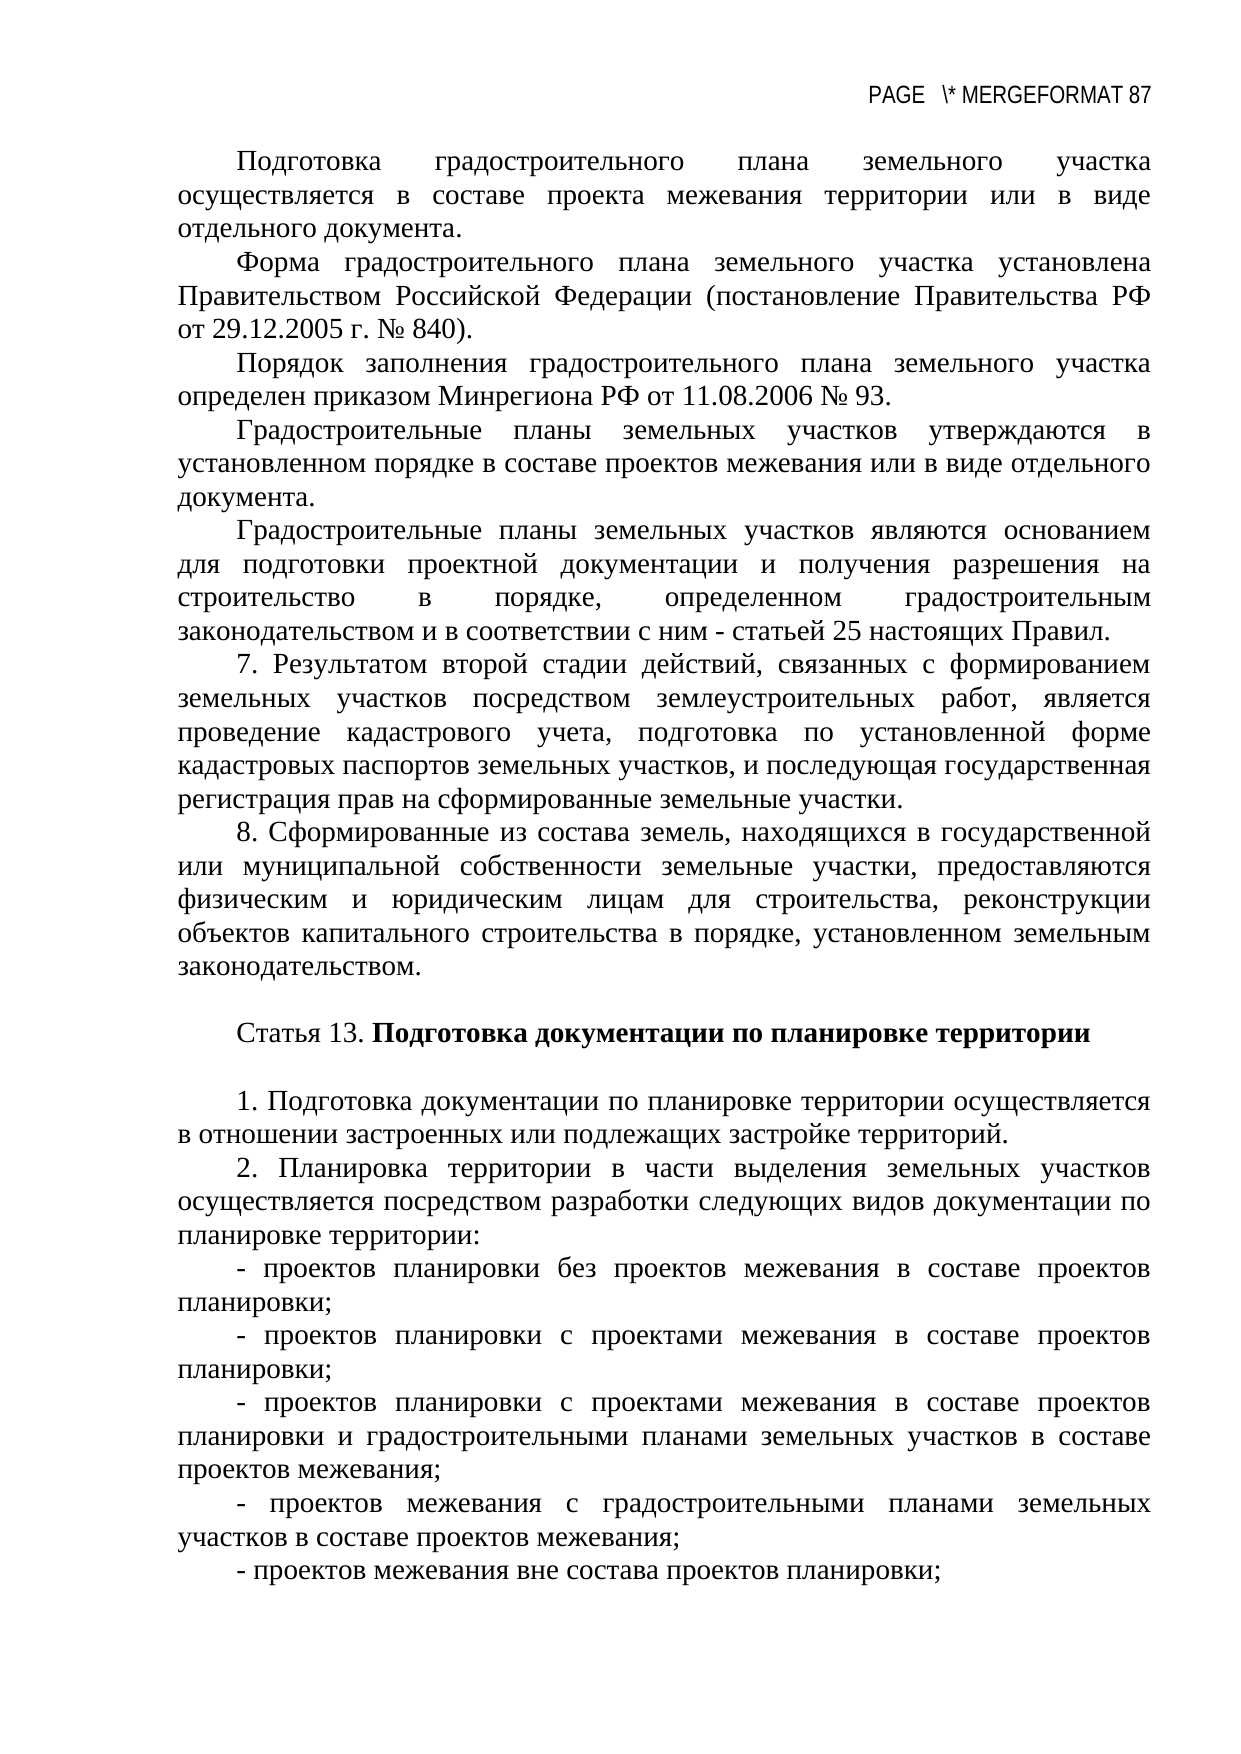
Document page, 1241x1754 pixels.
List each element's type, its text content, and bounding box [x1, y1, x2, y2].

subtitle Статья 13. Подготовка документации по планировке территории [177, 1016, 1152, 1049]
text - проектов планировки с проектами межевания в составе проектов планировки; [177, 1317, 1152, 1384]
text Форма градостроительного плана земельного участка установлена Правительством Российской Федерации (постановление Правительства РФ от 29.12.2005 г. № 840). [177, 244, 1152, 345]
text - проектов межевания с градостроительными планами земельных участков в составе проектов межевания; [177, 1485, 1152, 1552]
text Подготовка градостроительного плана земельного участка осуществляется в составе проекта межевания территории или в виде отдельного документа. [177, 143, 1152, 244]
text - проектов планировки с проектами межевания в составе проектов планировки и градостроительными планами земельных участков в составе проектов межевания; [177, 1384, 1152, 1485]
text 8. Сформированные из состава земель, находящихся в государственной или муниципальной собственности земельные участки, предоставляются физическим и юридическим лицам для строительства, реконструкции объектов капитального строительства в порядке, установленном земельным законодательством. [177, 814, 1152, 982]
text - проектов межевания вне состава проектов планировки; [177, 1552, 1152, 1586]
text 1. Подготовка документации по планировке территории осуществляется в отношении застроенных или подлежащих застройке территорий. [177, 1083, 1152, 1150]
text - проектов планировки без проектов межевания в составе проектов планировки; [177, 1250, 1152, 1317]
text 2. Планировка территории в части выделения земельных участков осуществляется посредством разработки следующих видов документации по планировке территории: [177, 1150, 1152, 1250]
text 7. Результатом второй стадии действий, связанных с формированием земельных участков посредством землеустроительных работ, является проведение кадастрового учета, подготовка по установленной форме кадастровых паспортов земельных участков, и последующая государственная регистрация прав на сформированные земельные участки. [177, 647, 1152, 814]
text Градостроительные планы земельных участков являются основанием для подготовки проектной документации и получения разрешения на строительство в порядке, определенном градостроительным законодательством и в соответствии с ним - статьей 25 настоящих Правил. [177, 512, 1152, 647]
text Градостроительные планы земельных участков утверждаются в установленном порядке в составе проектов межевания или в виде отдельного документа. [177, 412, 1152, 512]
text Порядок заполнения градостроительного плана земельного участка определен приказом Минрегиона РФ от 11.08.2006 № 93. [177, 345, 1152, 412]
